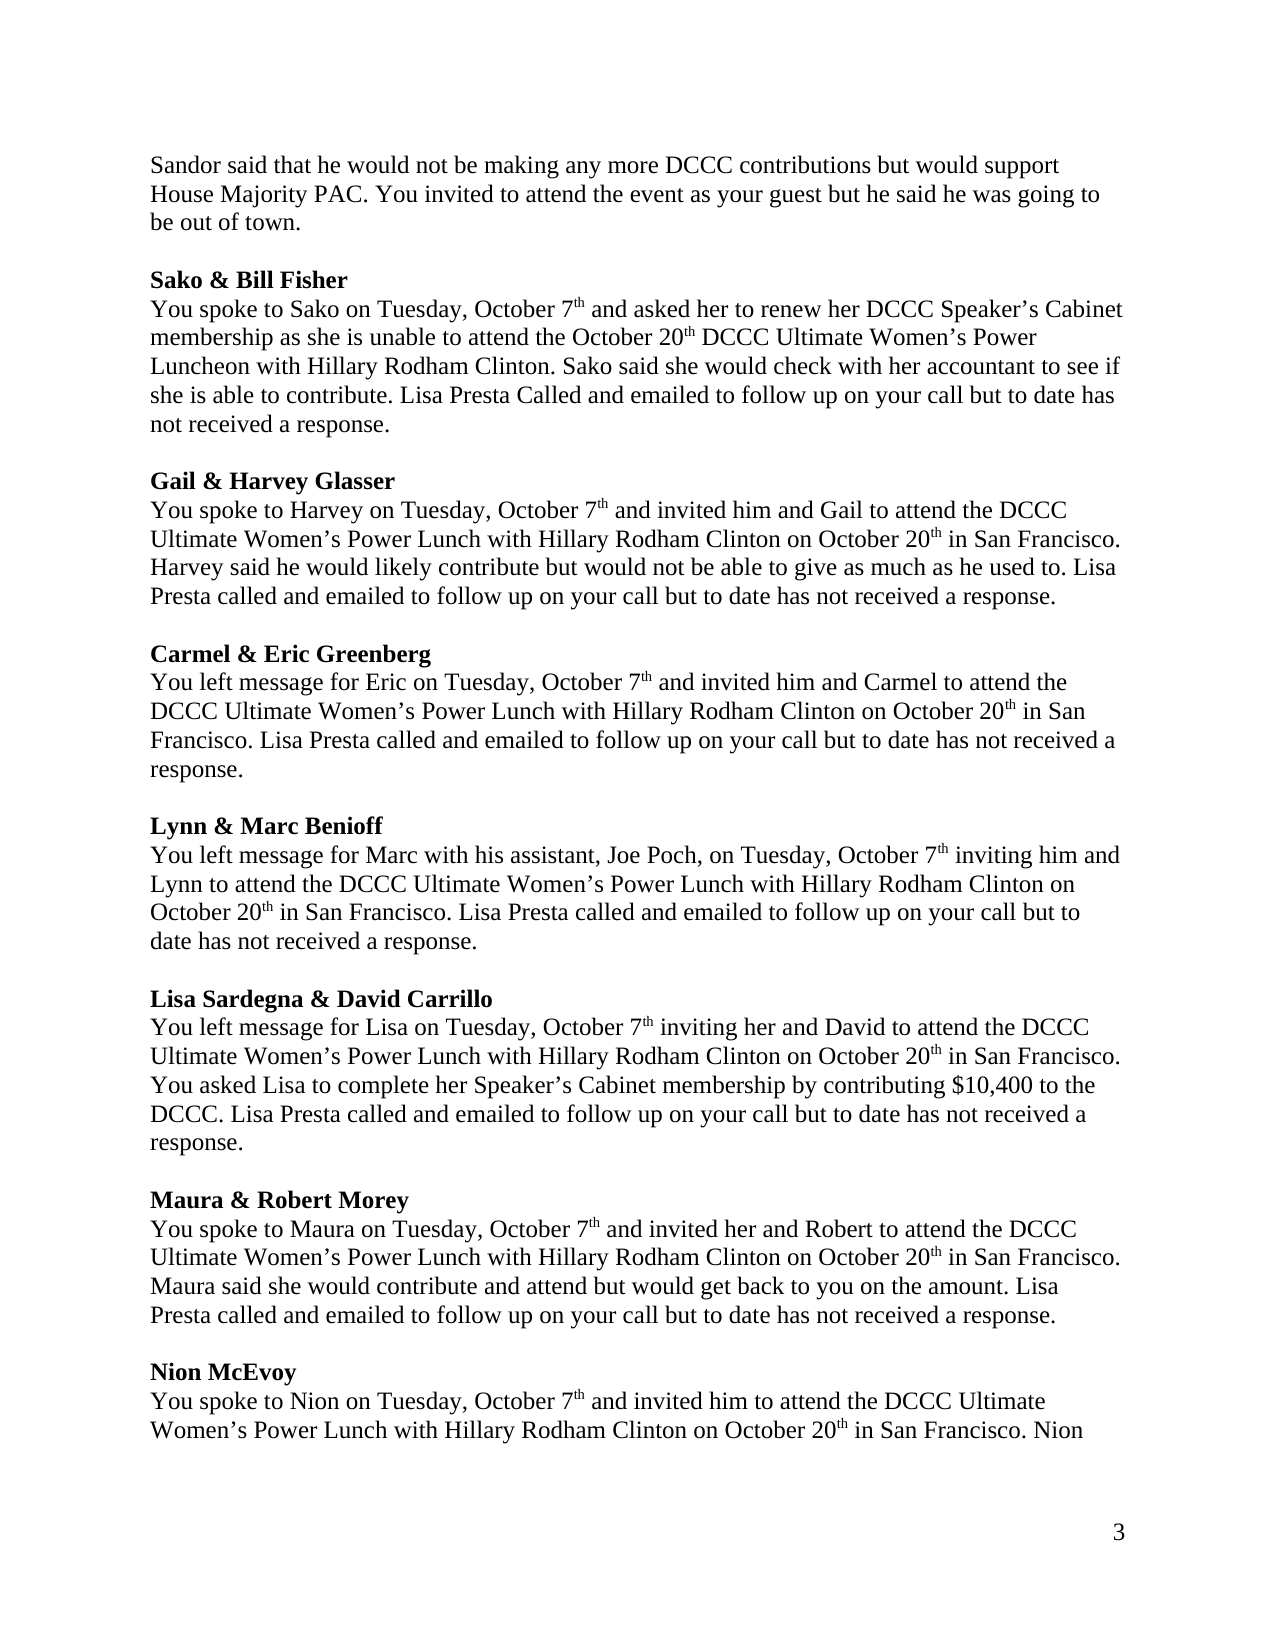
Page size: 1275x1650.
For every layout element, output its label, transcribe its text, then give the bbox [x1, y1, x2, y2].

text You left message for Eric on Tuesday, October 7th and invited him and Carmel to attend the DCCC Ultimate Women’s Power Lunch with Hillary Rodham Clinton on October 20th in San Francisco. Lisa Presta called and emailed to follow up on your call but to date has not received a response. [150, 667, 1125, 782]
text Lisa Sardegna & David Carrillo [150, 984, 1125, 1012]
text Sako & Bill Fisher [150, 265, 1125, 294]
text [150, 1386, 1125, 1444]
text You left message for Marc with his assistant, Joe Poch, on Tuesday, October 7th inviting him and Lynn to attend the DCCC Ultimate Women’s Power Lunch with Hillary Rodham Clinton on October 20th in San Francisco. Lisa Presta called and emailed to follow up on your call but to date has not received a response. [150, 840, 1125, 955]
text You left message for Lisa on Tuesday, October 7th inviting her and David to attend the DCCC Ultimate Women’s Power Lunch with Hillary Rodham Clinton on October 20th in San Francisco. You asked Lisa to complete her Speaker’s Cabinet membership by contributing $10,400 to the DCCC. Lisa Presta called and emailed to follow up on your call but to date has not received a response. [150, 1012, 1125, 1156]
text Maura & Robert Morey [150, 1185, 1125, 1214]
text You spoke to Maura on Tuesday, October 7th and invited her and Robert to attend the DCCC Ultimate Women’s Power Lunch with Hillary Rodham Clinton on October 20th in San Francisco. Maura said she would contribute and attend but would get back to you on the amount. Lisa Presta called and emailed to follow up on your call but to date has not received a response. [150, 1214, 1125, 1329]
text Lynn & Marc Benioff [150, 811, 1125, 840]
text Gail & Harvey Glasser [150, 466, 1125, 495]
text You spoke to Sako on Tuesday, October 7th and asked her to renew her DCCC Speaker’s Cabinet membership as she is unable to attend the October 20th DCCC Ultimate Women’s Power Luncheon with Hillary Rodham Clinton. Sako said she would check with her accountant to see if she is able to contribute. Lisa Presta Called and emailed to follow up on your call but to date has not received a response. [150, 294, 1125, 437]
text Carmel & Eric Greenberg [150, 639, 1125, 667]
text Nion McEvoy [150, 1357, 1125, 1386]
text You spoke to Harvey on Tuesday, October 7th and invited him and Gail to attend the DCCC Ultimate Women’s Power Lunch with Hillary Rodham Clinton on October 20th in San Francisco. Harvey said he would likely contribute but would not be able to give as much as he used to. Lisa Presta called and emailed to follow up on your call but to date has not received a response. [150, 495, 1125, 610]
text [150, 150, 1125, 236]
